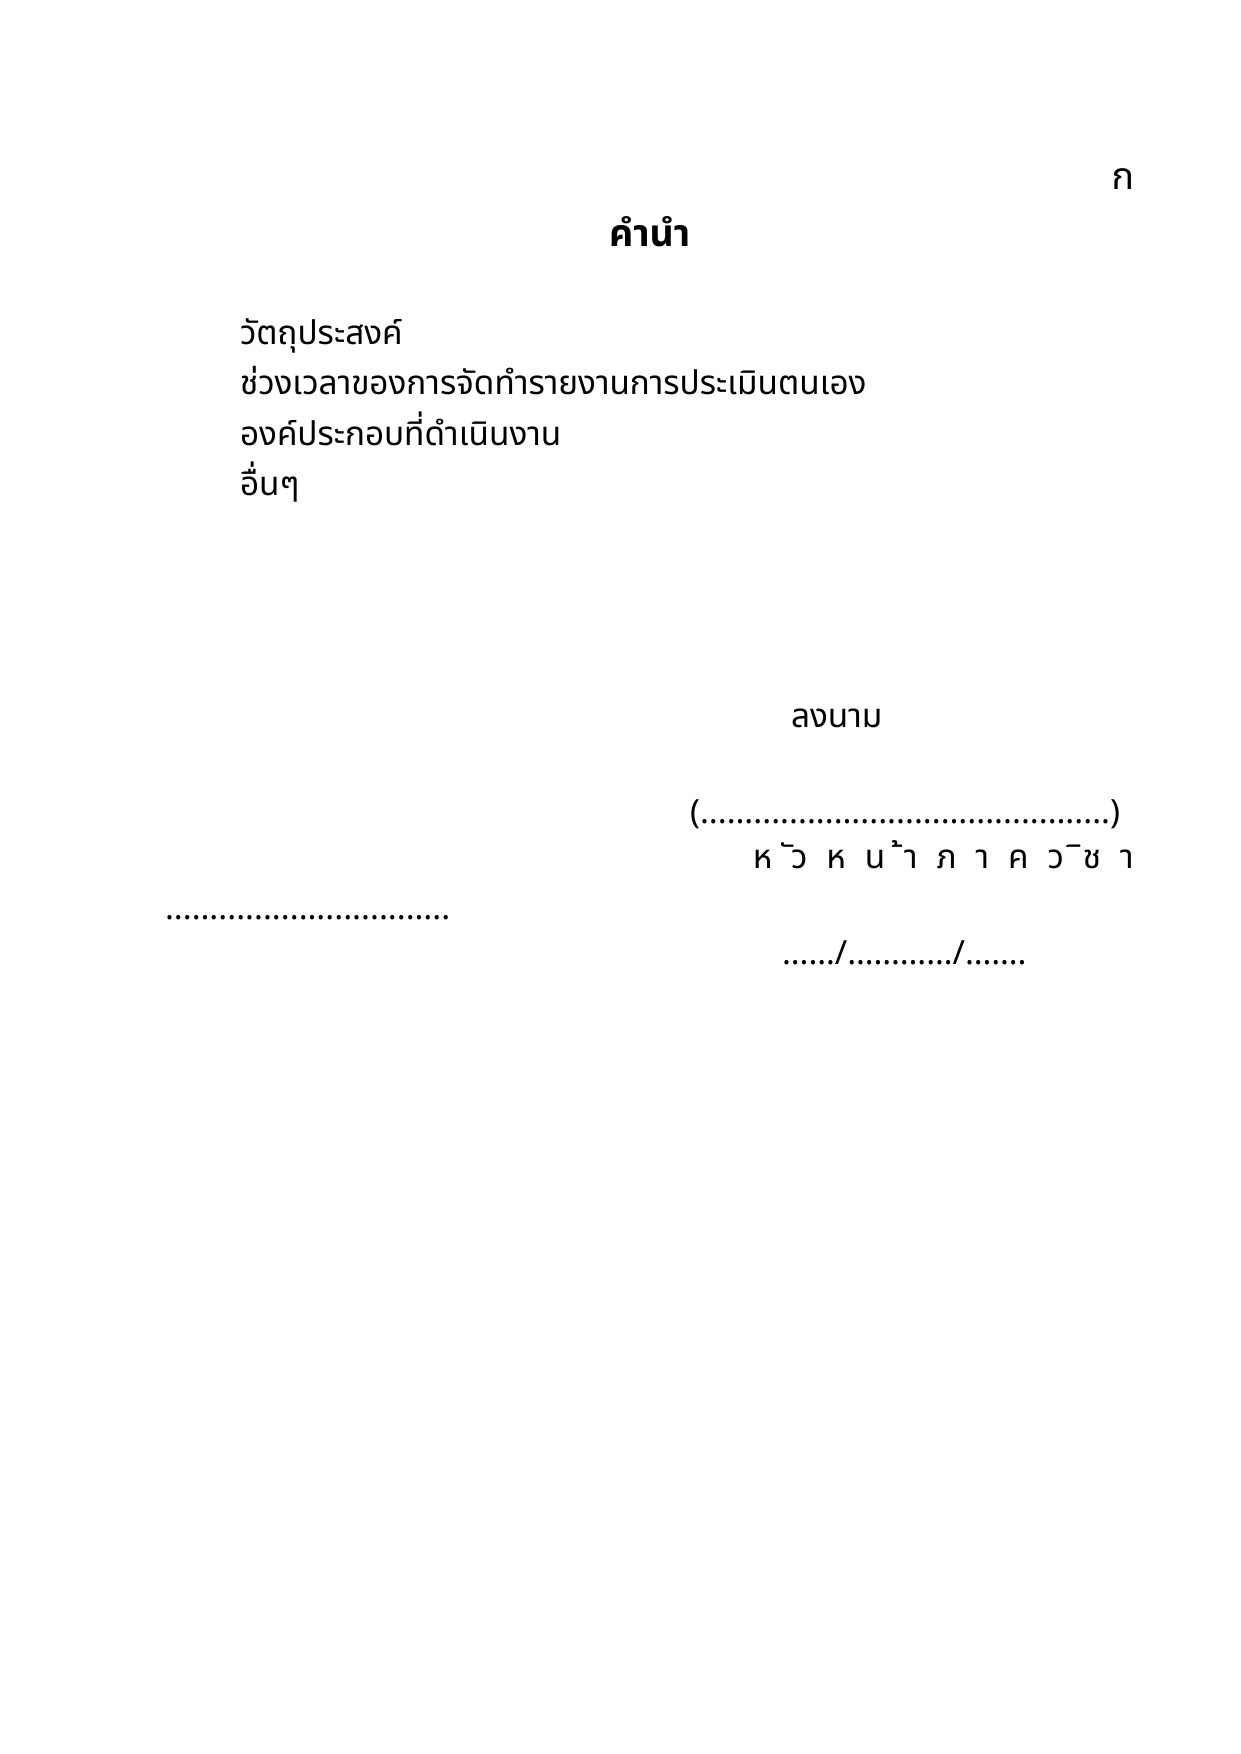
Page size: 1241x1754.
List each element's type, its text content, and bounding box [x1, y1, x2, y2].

text คำนำ [165, 207, 1134, 263]
text (..............................................) [390, 788, 1134, 833]
text ลงนาม [615, 692, 1134, 742]
text ช่วงเวลาของการจัดทำรายงานการประเมินตนเอง [165, 359, 1134, 409]
text ก [165, 150, 1134, 207]
text หัวหน้าภาควิชา ................................ [165, 833, 1134, 929]
text วัตถุประสงค์ [240, 309, 1134, 359]
text ……/…………/……. [465, 929, 1134, 974]
text องค์ประกอบที่ดำเนินงาน [165, 409, 1134, 460]
text อื่นๆ [165, 460, 1134, 510]
